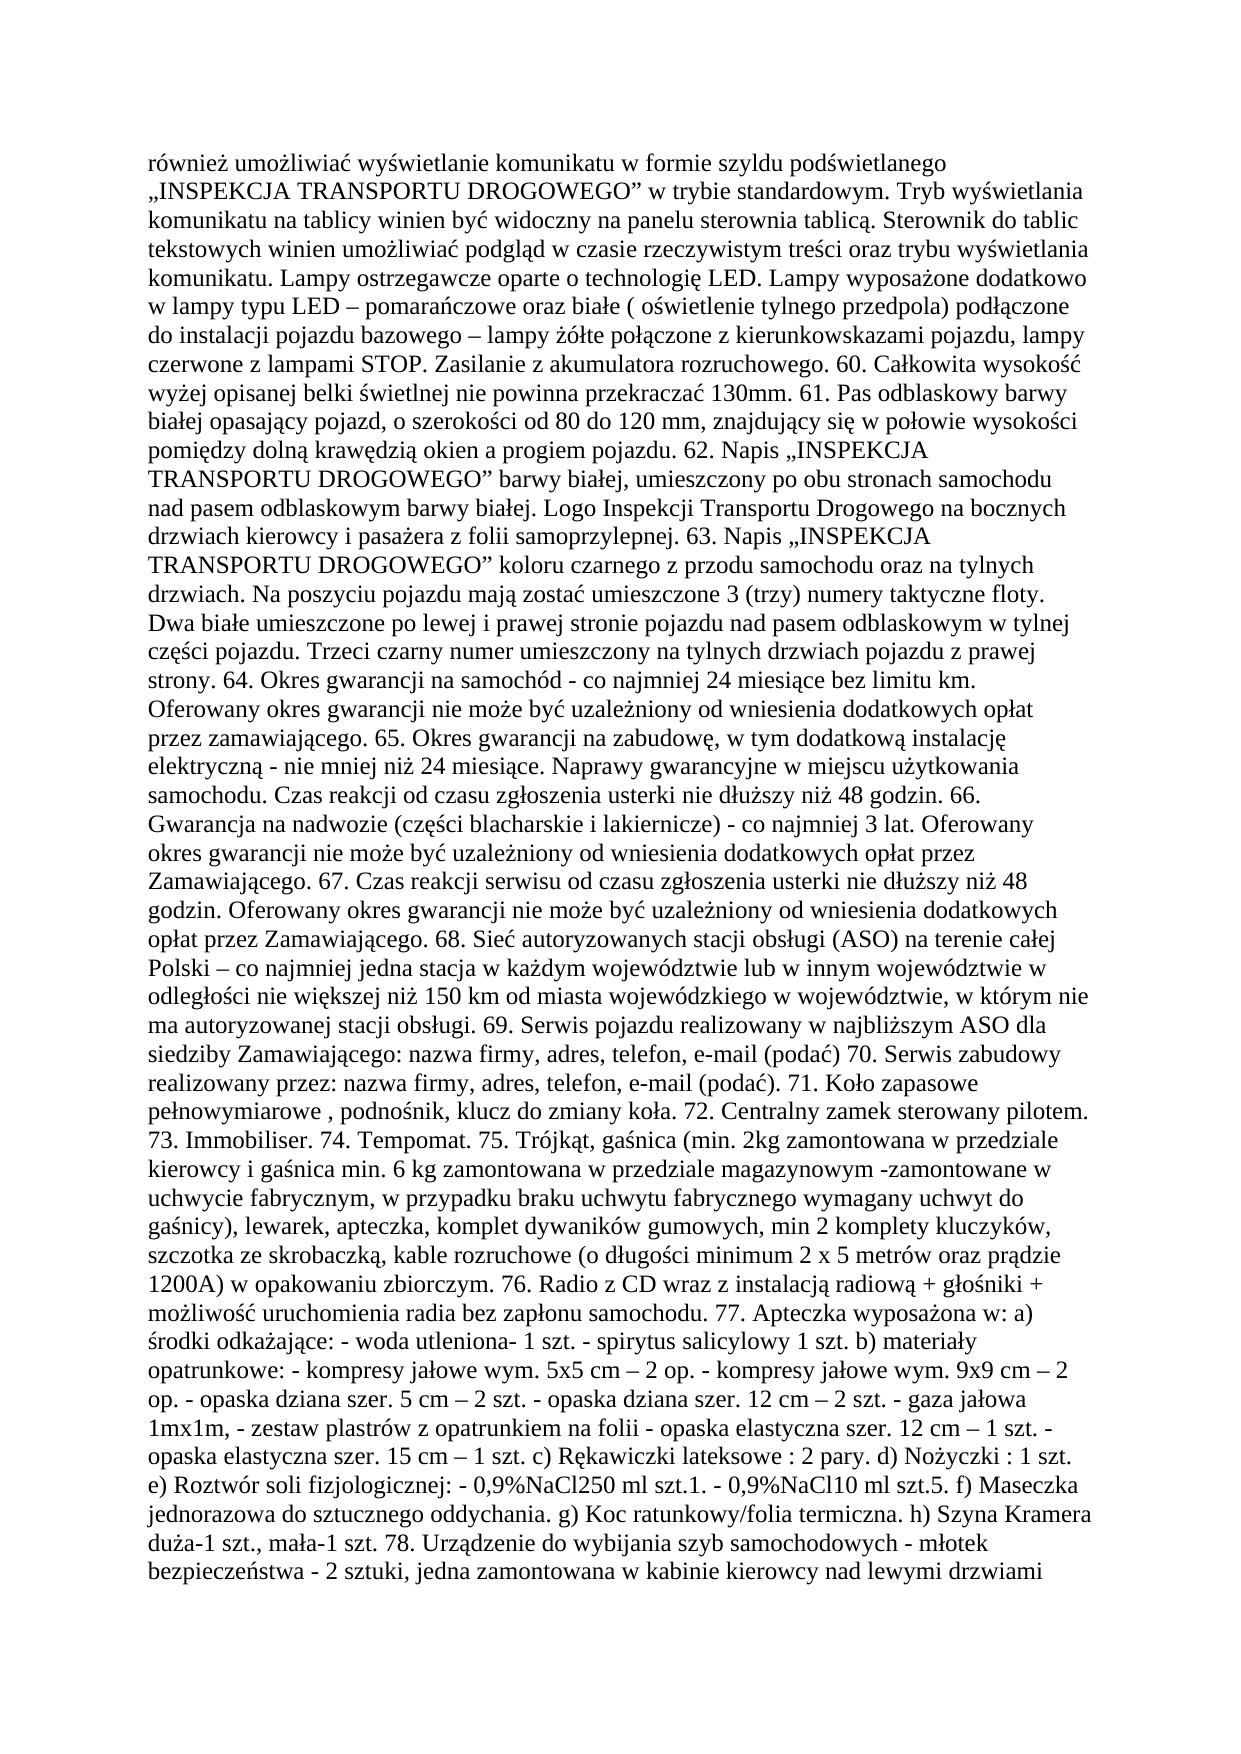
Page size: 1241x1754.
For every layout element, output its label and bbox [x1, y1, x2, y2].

text [148, 148, 1093, 1585]
